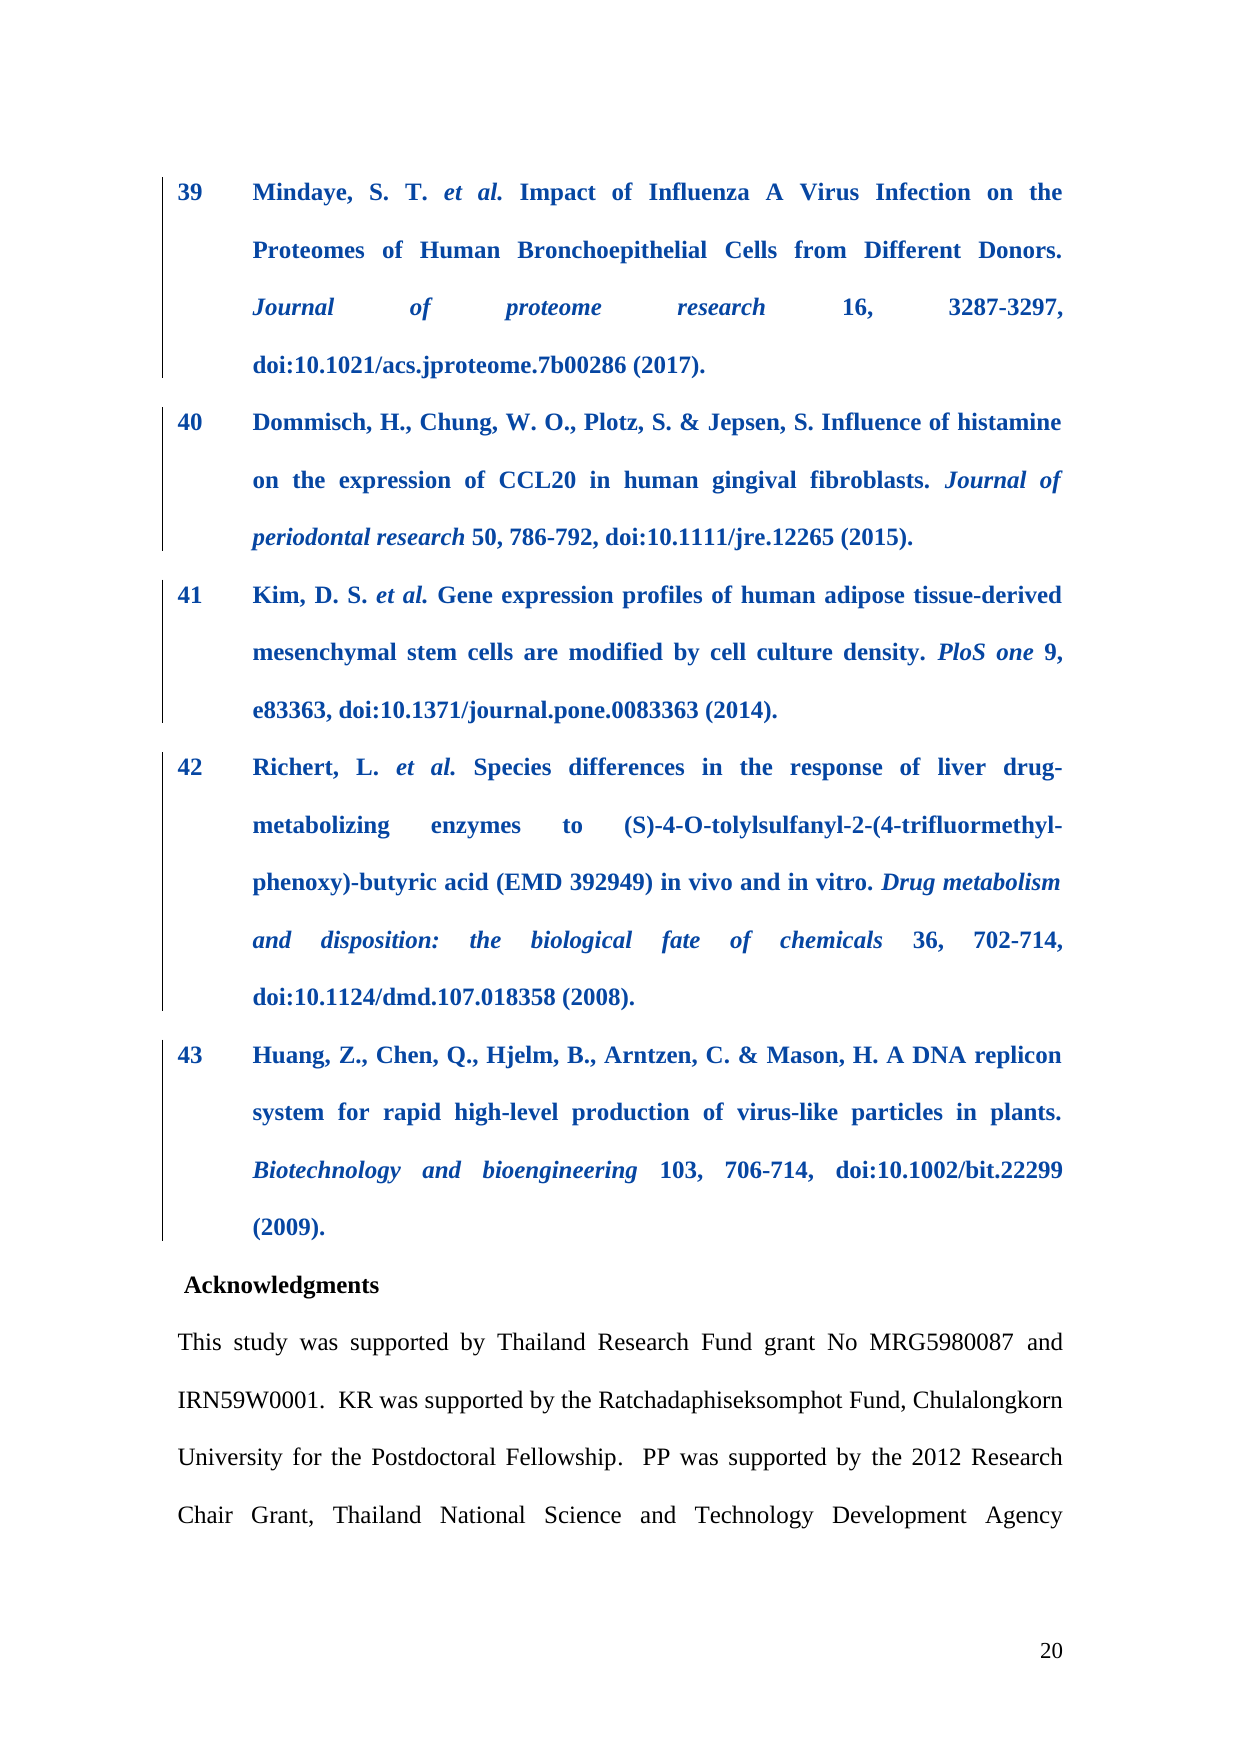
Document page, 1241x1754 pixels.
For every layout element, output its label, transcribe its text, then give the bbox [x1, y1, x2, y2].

text Acknowledgments [177, 1270, 1063, 1298]
text 42 Richert, L. et al. Species differences in the response of liver drug-metabolizing enzymes to (S)-4-O-tolylsulfanyl-2-(4-trifluormethyl-phenoxy)-butyric acid (EMD 392949) in vivo and in vitro. Drug metabolism and disposition: the biological fate of chemicals 36, 702-714, doi:10.1124/dmd.107.018358 (2008). [177, 752, 1063, 1011]
text 40 Dommisch, H., Chung, W. O., Plotz, S. & Jepsen, S. Influence of histamine on the expression of CCL20 in human gingival fibroblasts. Journal of periodontal research 50, 786-792, doi:10.1111/jre.12265 (2015). [177, 407, 1063, 551]
text 43 Huang, Z., Chen, Q., Hjelm, B., Arntzen, C. & Mason, H. A DNA replicon system for rapid high-level production of virus-like particles in plants. Biotechnology and bioengineering 103, 706-714, doi:10.1002/bit.22299 (2009). [177, 1040, 1063, 1241]
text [177, 1327, 1063, 1528]
text 41 Kim, D. S. et al. Gene expression profiles of human adipose tissue-derived mesenchymal stem cells are modified by cell culture density. PloS one 9, e83363, doi:10.1371/journal.pone.0083363 (2014). [177, 580, 1063, 723]
text 39 Mindaye, S. T. et al. Impact of Influenza A Virus Infection on the Proteomes of Human Bronchoepithelial Cells from Different Donors. Journal of proteome research 16, 3287-3297, doi:10.1021/acs.jproteome.7b00286 (2017). [177, 177, 1063, 378]
